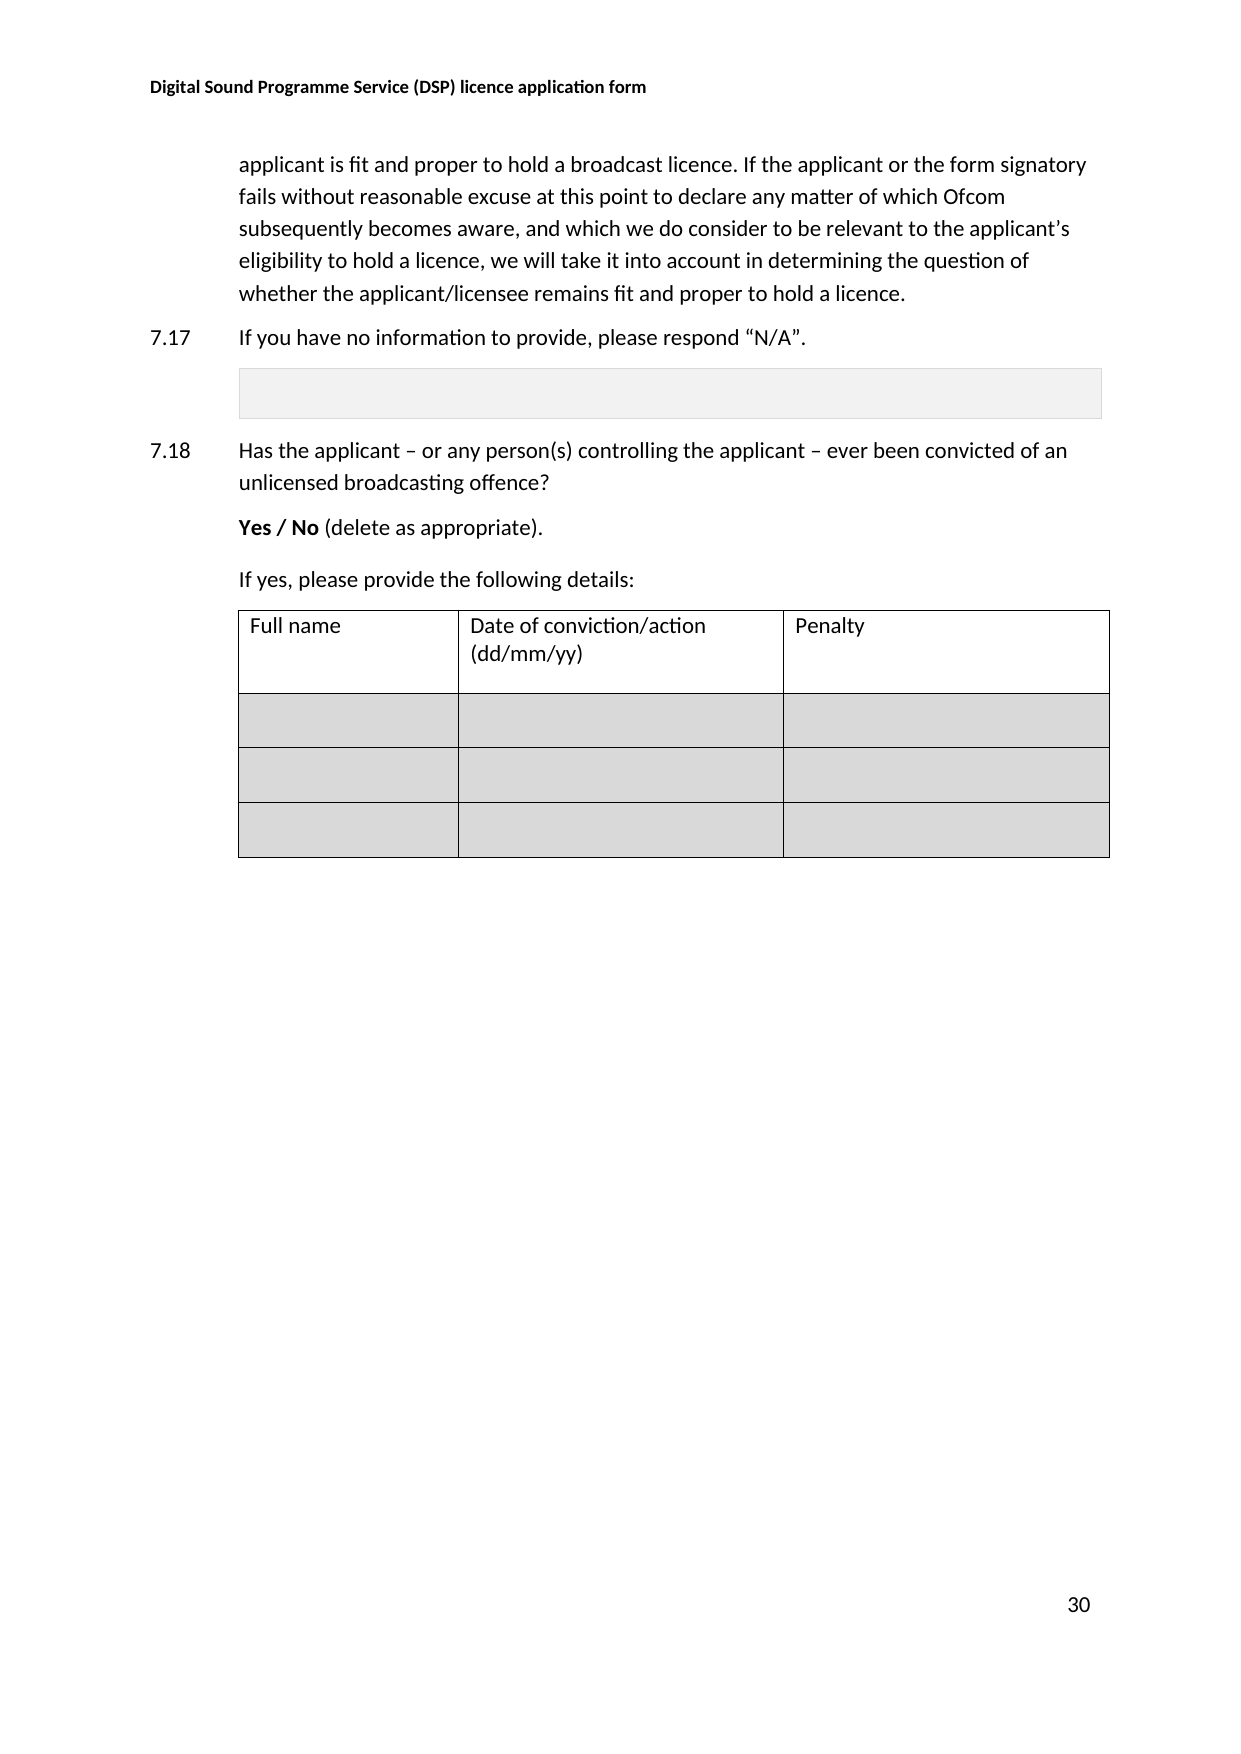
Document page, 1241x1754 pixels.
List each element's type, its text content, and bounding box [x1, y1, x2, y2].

table_cell [239, 694, 458, 747]
table_cell [459, 694, 783, 747]
table_cell [459, 748, 783, 802]
list If you have no information to provide, please respond “N/A”. [150, 323, 1090, 351]
table_header Penalty [784, 611, 1109, 692]
table_cell [239, 803, 458, 857]
text Yes / No (delete as appropriate). [239, 513, 1090, 541]
table_cell [784, 694, 1109, 747]
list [150, 150, 1090, 307]
table_cell [784, 803, 1109, 857]
table_header Date of conviction/action (dd/mm/yy) [459, 611, 783, 692]
table_cell [784, 748, 1109, 802]
table_cell [239, 748, 458, 802]
text If yes, please provide the following details: [239, 566, 1090, 594]
table_header Full name [239, 611, 458, 692]
list Has the applicant – or any person(s) controlling the applicant – ever been convicted of an unlicensed broadcasting offence? [150, 436, 1090, 496]
table_cell [459, 803, 783, 857]
